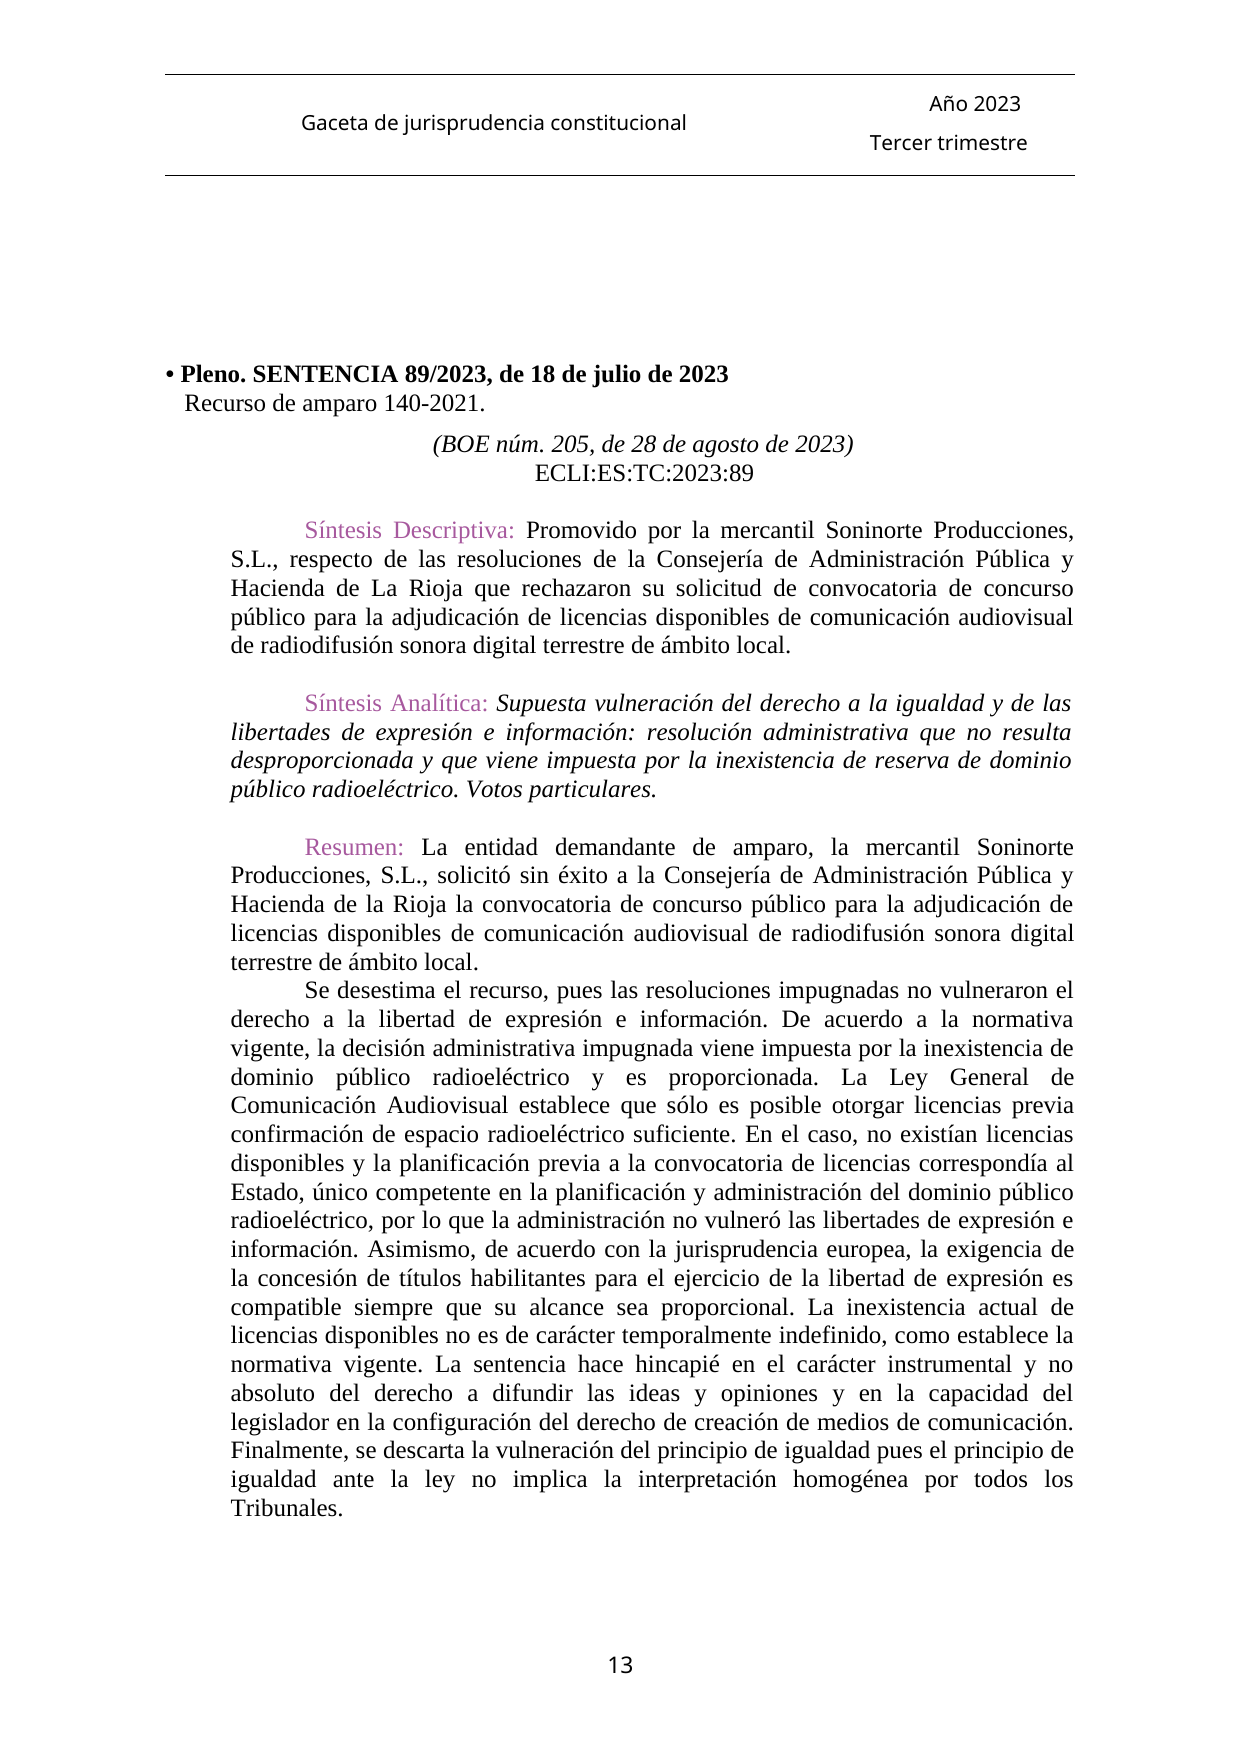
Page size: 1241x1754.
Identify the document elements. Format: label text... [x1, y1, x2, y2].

text Se desestima el recurso, pues las resoluciones impugnadas no vulneraron el derecho a la libertad de expresión e información. De acuerdo a la normativa vigente, la decisión administrativa impugnada viene impuesta por la inexistencia de dominio público radioeléctrico y es proporcionada. La Ley General de Comunicación Audiovisual establece que sólo es posible otorgar licencias previa confirmación de espacio radioeléctrico suficiente. En el caso, no existían licencias disponibles y la planificación previa a la convocatoria de licencias correspondía al Estado, único competente en la planificación y administración del dominio público radioeléctrico, por lo que la administración no vulneró las libertades de expresión e información. Asimismo, de acuerdo con la jurisprudencia europea, la exigencia de la concesión de títulos habilitantes para el ejercicio de la libertad de expresión es compatible siempre que su alcance sea proporcional. La inexistencia actual de licencias disponibles no es de carácter temporalmente indefinido, como establece la normativa vigente. La sentencia hace hincapié en el carácter instrumental y no absoluto del derecho a difundir las ideas y opiniones y en la capacidad del legislador en la configuración del derecho de creación de medios de comunicación. Finalmente, se descarta la vulneración del principio de igualdad pues el principio de igualdad ante la ley no implica la interpretación homogénea por todos los Tribunales. [230, 975, 1075, 1522]
text (BOE núm. 205, de 28 de agosto de 2023) [165, 429, 1075, 458]
text Recurso de amparo 140-2021. [165, 388, 1075, 417]
text Síntesis Analítica: Supuesta vulneración del derecho a la igualdad y de las libertades de expresión e información: resolución administrativa que no resulta desproporcionada y que viene impuesta por la inexistencia de reserva de dominio público radioeléctrico. Votos particulares. [230, 688, 1075, 803]
text Resumen: La entidad demandante de amparo, la mercantil Soninorte Producciones, S.L., solicitó sin éxito a la Consejería de Administración Pública y Hacienda de la Rioja la convocatoria de concurso público para la adjudicación de licencias disponibles de comunicación audiovisual de radiodifusión sonora digital terrestre de ámbito local. [230, 832, 1075, 975]
text ECLI:ES:TC:2023:89 [165, 458, 1075, 487]
text Síntesis Descriptiva: Promovido por la mercantil Soninorte Producciones, S.L., respecto de las resoluciones de la Consejería de Administración Pública y Hacienda de La Rioja que rechazaron su solicitud de convocatoria de concurso público para la adjudicación de licencias disponibles de comunicación audiovisual de radiodifusión sonora digital terrestre de ámbito local. [230, 515, 1075, 659]
text • Pleno. SENTENCIA 89/2023, de 18 de julio de 2023 [165, 359, 1075, 388]
